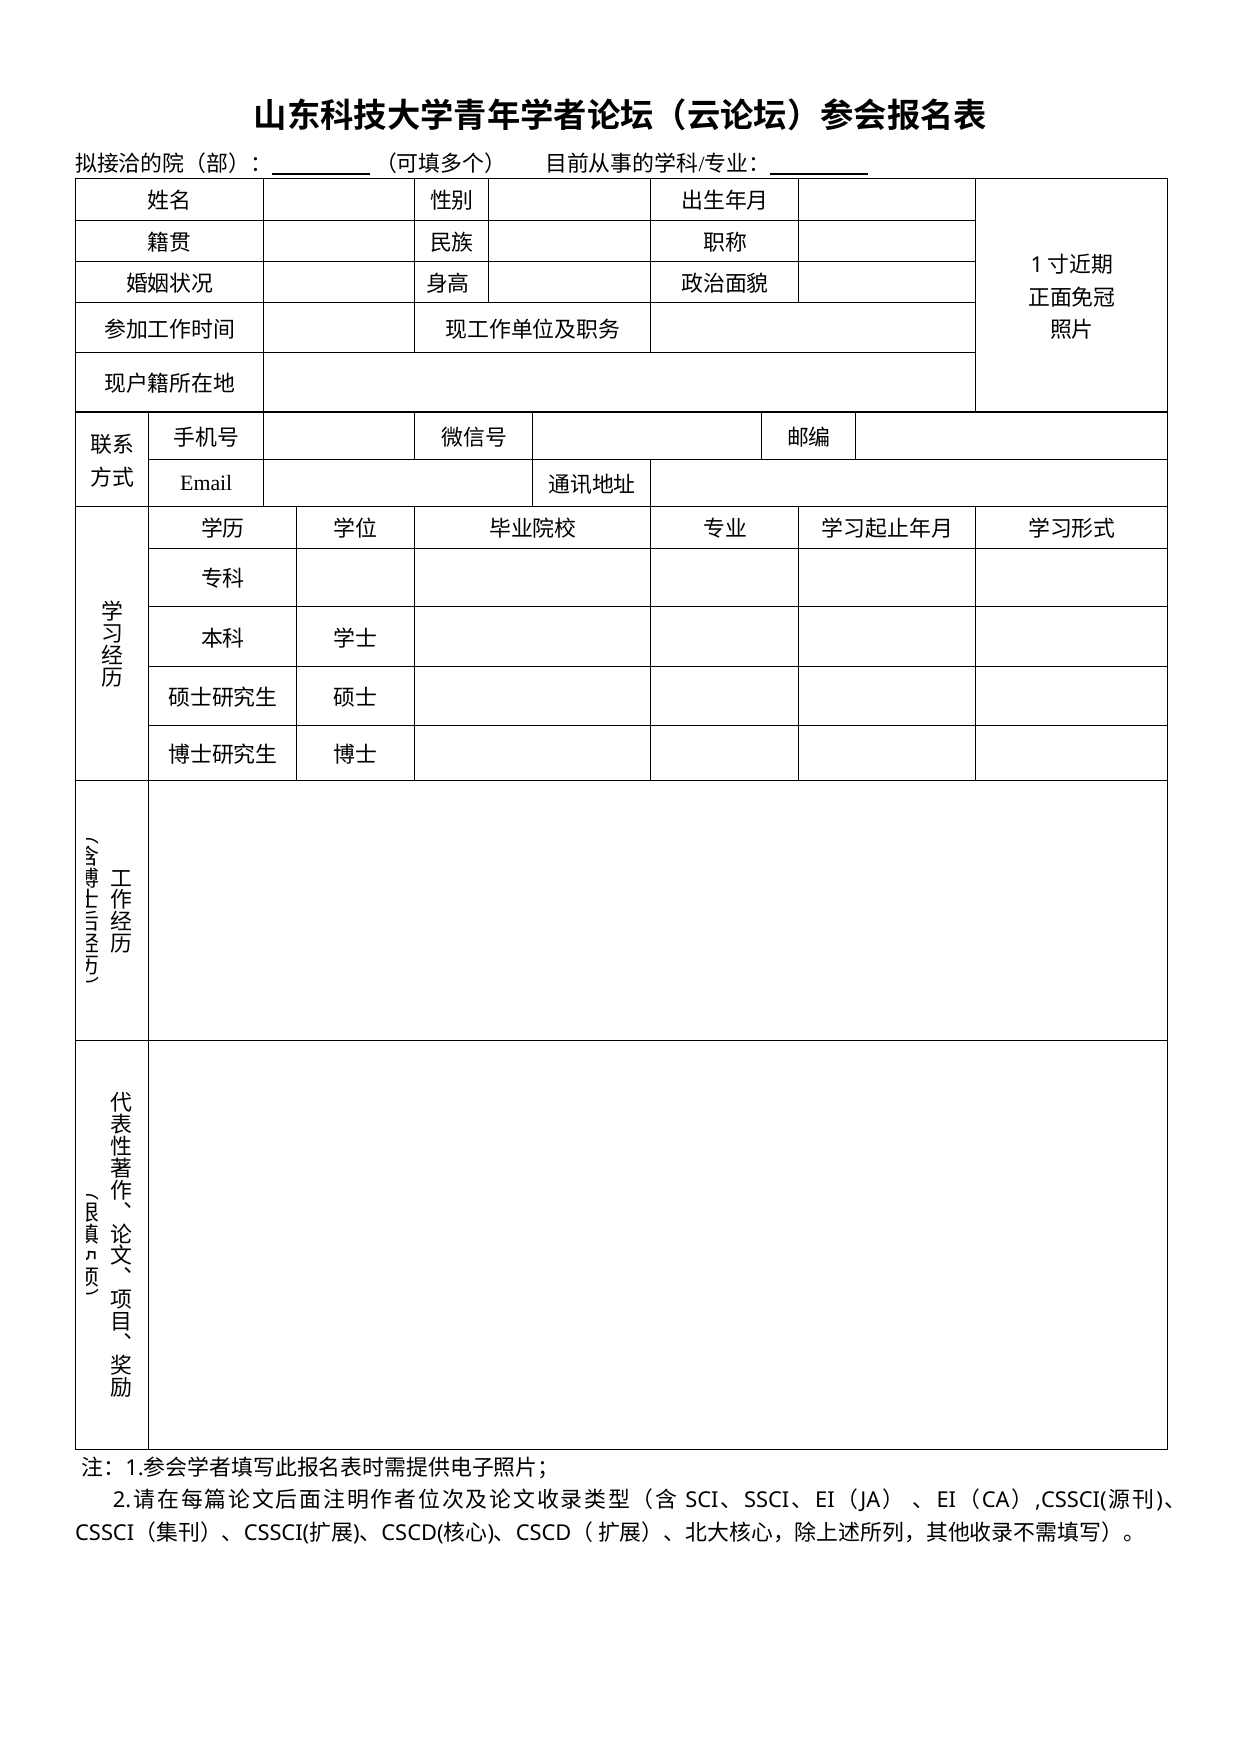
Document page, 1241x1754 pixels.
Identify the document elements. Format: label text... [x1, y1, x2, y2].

table_cell [651, 607, 798, 666]
table_cell [976, 607, 1167, 666]
table_cell [651, 667, 798, 724]
table_cell [489, 221, 650, 261]
table_cell [264, 353, 975, 411]
table_cell 微信号 [415, 413, 532, 459]
text 注：1.参会学者填写此报名表时需提供电子照片； [75, 1450, 1165, 1482]
table_header 性别 [415, 179, 488, 219]
table_header [489, 179, 650, 219]
table_cell [415, 607, 650, 666]
table_cell [799, 262, 975, 302]
table_cell [651, 303, 975, 352]
table_cell [415, 667, 650, 724]
table_cell 学习形式 [976, 507, 1167, 547]
table_cell [856, 413, 1167, 459]
table_cell [415, 726, 650, 780]
table_cell [651, 460, 1167, 506]
table_cell 专科 [149, 549, 296, 606]
table_cell 博士 [297, 726, 414, 780]
table_cell 现户籍所在地 [76, 353, 263, 411]
text 山东科技大学青年学者论坛（云论坛）参会报名表 [75, 81, 1165, 146]
table_cell [264, 262, 414, 302]
table_header [264, 179, 414, 219]
table_header [799, 179, 975, 219]
table_cell 学位 [297, 507, 414, 547]
table_cell 专业 [651, 507, 798, 547]
text 拟接洽的院（部）： （可填多个） 目前从事的学科/专业： [75, 146, 1165, 178]
table_cell 学习经历 [76, 507, 148, 780]
table_cell 现工作单位及职务 [415, 303, 650, 352]
table_cell [799, 607, 975, 666]
table_cell 政治面貌 [651, 262, 798, 302]
text 2.请在每篇论文后面注明作者位次及论文收录类型（含SCI、SSCI、EI（JA） 、EI（CA）,CSSCI(源刊)、CSSCI（集刊）、CSSCI(扩展)、CSCD(核心)、CSCD（ 扩展）、北大核心，除上述所列，其他收录不需填写）。 [75, 1482, 1165, 1547]
table_cell 通讯地址 [533, 460, 650, 506]
table_cell 代表性著作、论文、项目、奖励 （限填5项） [76, 1041, 148, 1448]
table_cell Email [149, 460, 263, 506]
table_cell 手机号 [149, 413, 263, 459]
table_cell [799, 667, 975, 724]
table_header 1寸近期 正面免冠 照片 [976, 179, 1167, 411]
table_cell [264, 413, 414, 459]
table_cell 身高 [415, 262, 488, 302]
table_cell 学习起止年月 [799, 507, 975, 547]
table_cell [415, 549, 650, 606]
table_cell 学历 [149, 507, 296, 547]
table_cell 学士 [297, 607, 414, 666]
table_cell [489, 262, 650, 302]
table_cell [149, 781, 1167, 1039]
table_cell 硕士研究生 [149, 667, 296, 724]
table_cell 博士研究生 [149, 726, 296, 780]
table_cell [651, 549, 798, 606]
table_cell 本科 [149, 607, 296, 666]
table_header 出生年月 [651, 179, 798, 219]
table_cell 联系 方式 [76, 413, 148, 506]
table_cell [976, 726, 1167, 780]
table_cell [533, 413, 761, 459]
table_cell [651, 726, 798, 780]
table_cell [297, 549, 414, 606]
table_cell [264, 221, 414, 261]
table_cell 籍贯 [76, 221, 263, 261]
table_cell 毕业院校 [415, 507, 650, 547]
table_cell 邮编 [762, 413, 855, 459]
table_cell [799, 726, 975, 780]
table_cell 婚姻状况 [76, 262, 263, 302]
table_cell [976, 549, 1167, 606]
table_cell [799, 221, 975, 261]
table_cell [799, 549, 975, 606]
table_cell 参加工作时间 [76, 303, 263, 352]
table_cell 工作经历 （含博士后经历） [76, 781, 148, 1039]
table_cell 民族 [415, 221, 488, 261]
table_cell 职称 [651, 221, 798, 261]
table_cell [264, 303, 414, 352]
table_header 姓名 [76, 179, 263, 219]
table_cell [976, 667, 1167, 724]
table_cell [149, 1041, 1167, 1448]
table_cell [264, 460, 532, 506]
table_cell 硕士 [297, 667, 414, 724]
